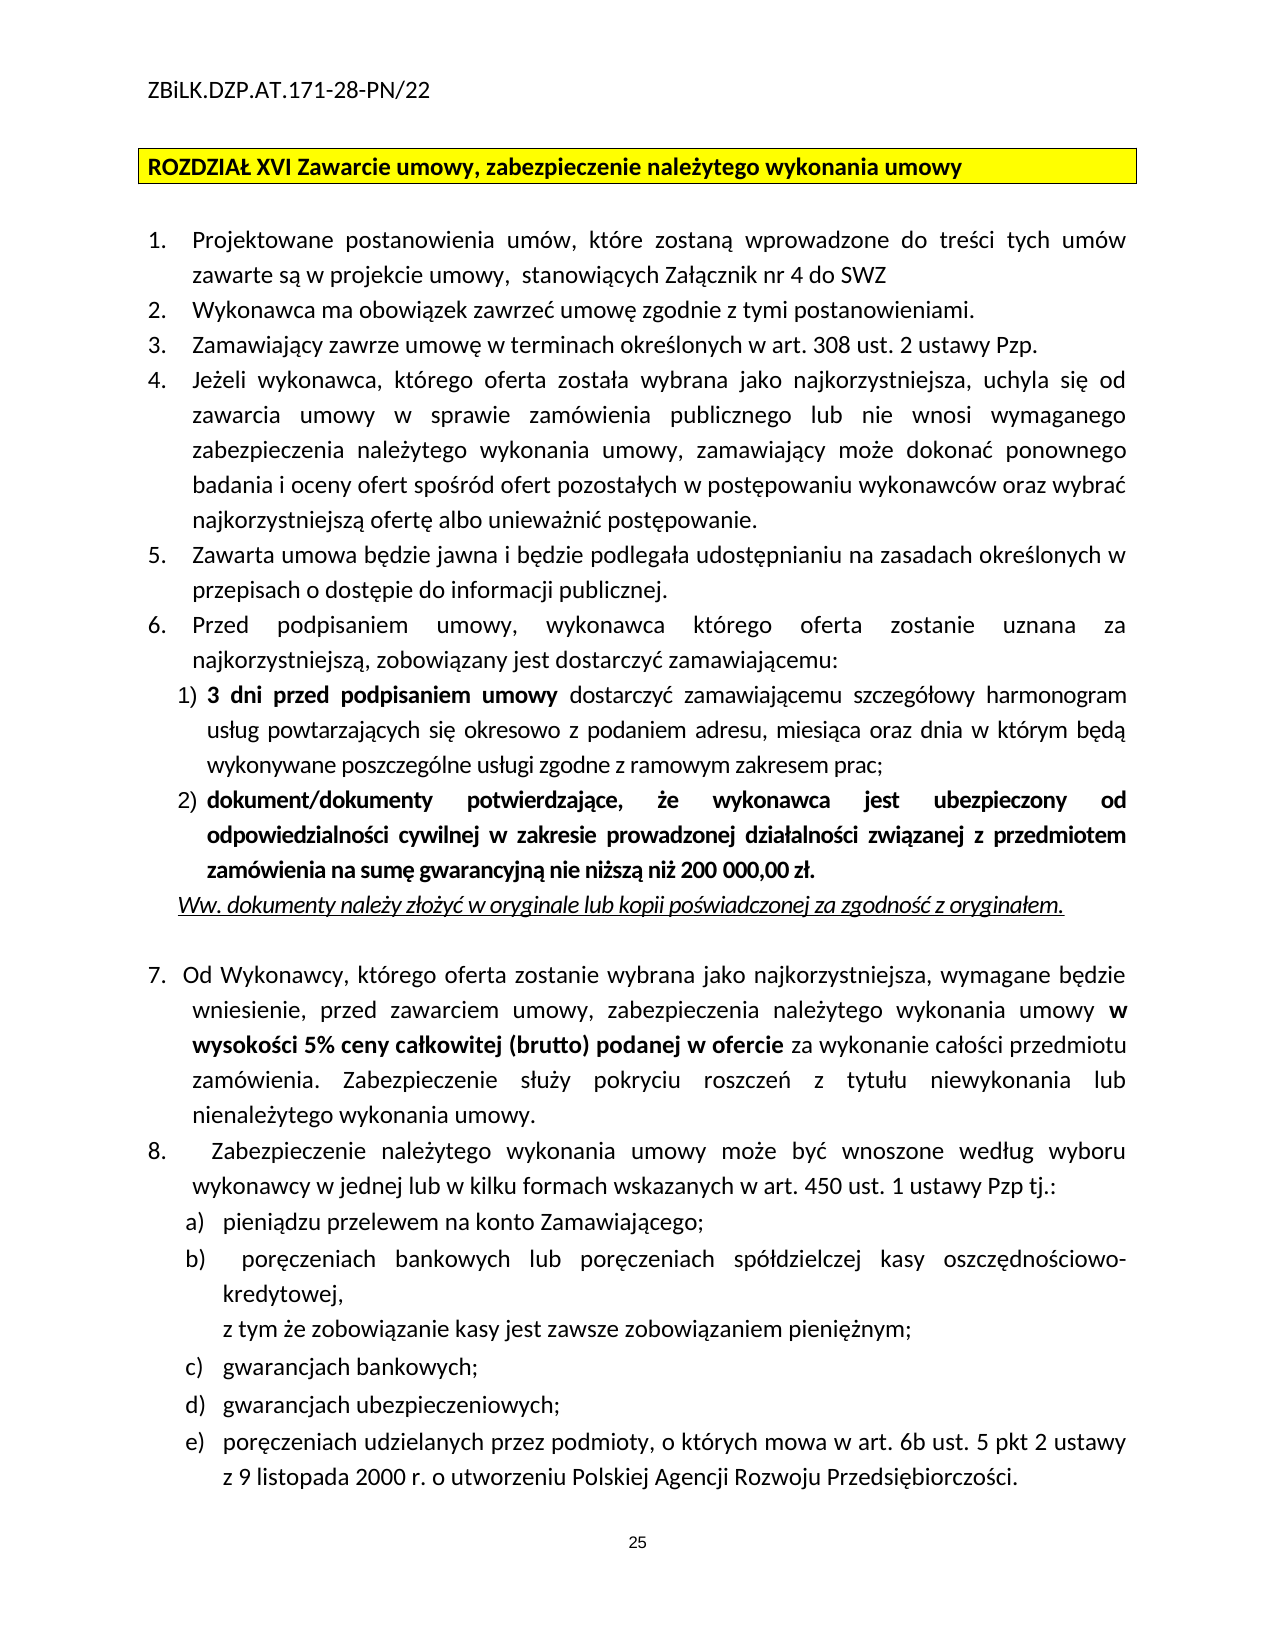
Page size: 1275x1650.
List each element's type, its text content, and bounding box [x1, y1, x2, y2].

list pieniądzu przelewem na konto Zamawiającego; [185, 1206, 1127, 1236]
list Jeżeli wykonawca, którego oferta została wybrana jako najkorzystniejsza, uchyla się od zawarcia umowy w sprawie zamówienia publicznego lub nie wnosi wymaganego zabezpieczenia należytego wykonania umowy, zamawiający może dokonać ponownego badania i oceny ofert spośród ofert pozostałych w postępowaniu wykonawców oraz wybrać najkorzystniejszą ofertę albo unieważnić postępowanie. [148, 364, 1127, 534]
list poręczeniach bankowych lub poręczeniach spółdzielczej kasy oszczędnościowo-kredytowej, z tym że zobowiązanie kasy jest zawsze zobowiązaniem pieniężnym; [185, 1243, 1127, 1344]
list Zamawiający zawrze umowę w terminach określonych w art. 308 ust. 2 ustawy Pzp. [148, 329, 1127, 359]
text Ww. dokumenty należy złożyć w oryginale lub kopii poświadczonej za zgodność z oryginałem. [148, 889, 1127, 919]
list Wykonawca ma obowiązek zawrzeć umowę zgodnie z tymi postanowieniami. [148, 294, 1127, 324]
list dokument/dokumenty potwierdzające, że wykonawca jest ubezpieczony od odpowiedzialności cywilnej w zakresie prowadzonej działalności związanej z przedmiotem zamówienia na sumę gwarancyjną nie niższą niż 200 000,00 zł. [177, 784, 1127, 884]
list 3 dni przed podpisaniem umowy dostarczyć zamawiającemu szczegółowy harmonogram usług powtarzających się okresowo z podaniem adresu, miesiąca oraz dnia w którym będą wykonywane poszczególne usługi zgodne z ramowym zakresem prac; [177, 679, 1127, 779]
list poręczeniach udzielanych przez podmioty, o których mowa w art. 6b ust. 5 pkt 2 ustawy z 9 listopada 2000 r. o utworzeniu Polskiej Agencji Rozwoju Przedsiębiorczości. [185, 1426, 1127, 1492]
text 8. Zabezpieczenie należytego wykonania umowy może być wnoszone według wyboru wykonawcy w jednej lub w kilku formach wskazanych w art. 450 ust. 1 ustawy Pzp tj.: [148, 1135, 1127, 1200]
list Przed podpisaniem umowy, wykonawca którego oferta zostanie uznana za najkorzystniejszą, zobowiązany jest dostarczyć zamawiającemu: [148, 609, 1127, 674]
list Zawarta umowa będzie jawna i będzie podlegała udostępnianiu na zasadach określonych w przepisach o dostępie do informacji publicznej. [148, 539, 1127, 604]
text 7. Od Wykonawcy, którego oferta zostanie wybrana jako najkorzystniejsza, wymagane będzie wniesienie, przed zawarciem umowy, zabezpieczenia należytego wykonania umowy w wysokości 5% ceny całkowitej (brutto) podanej w ofercie za wykonanie całości przedmiotu zamówienia. Zabezpieczenie służy pokryciu roszczeń z tytułu niewykonania lub nienależytego wykonania umowy. [148, 959, 1127, 1129]
subtitle ROZDZIAŁ XVI Zawarcie umowy, zabezpieczenie należytego wykonania umowy [139, 149, 1136, 183]
list Projektowane postanowienia umów, które zostaną wprowadzone do treści tych umów zawarte są w projekcie umowy, stanowiących Załącznik nr 4 do SWZ [148, 224, 1127, 289]
list gwarancjach ubezpieczeniowych; [185, 1389, 1127, 1419]
list gwarancjach bankowych; [185, 1351, 1127, 1382]
